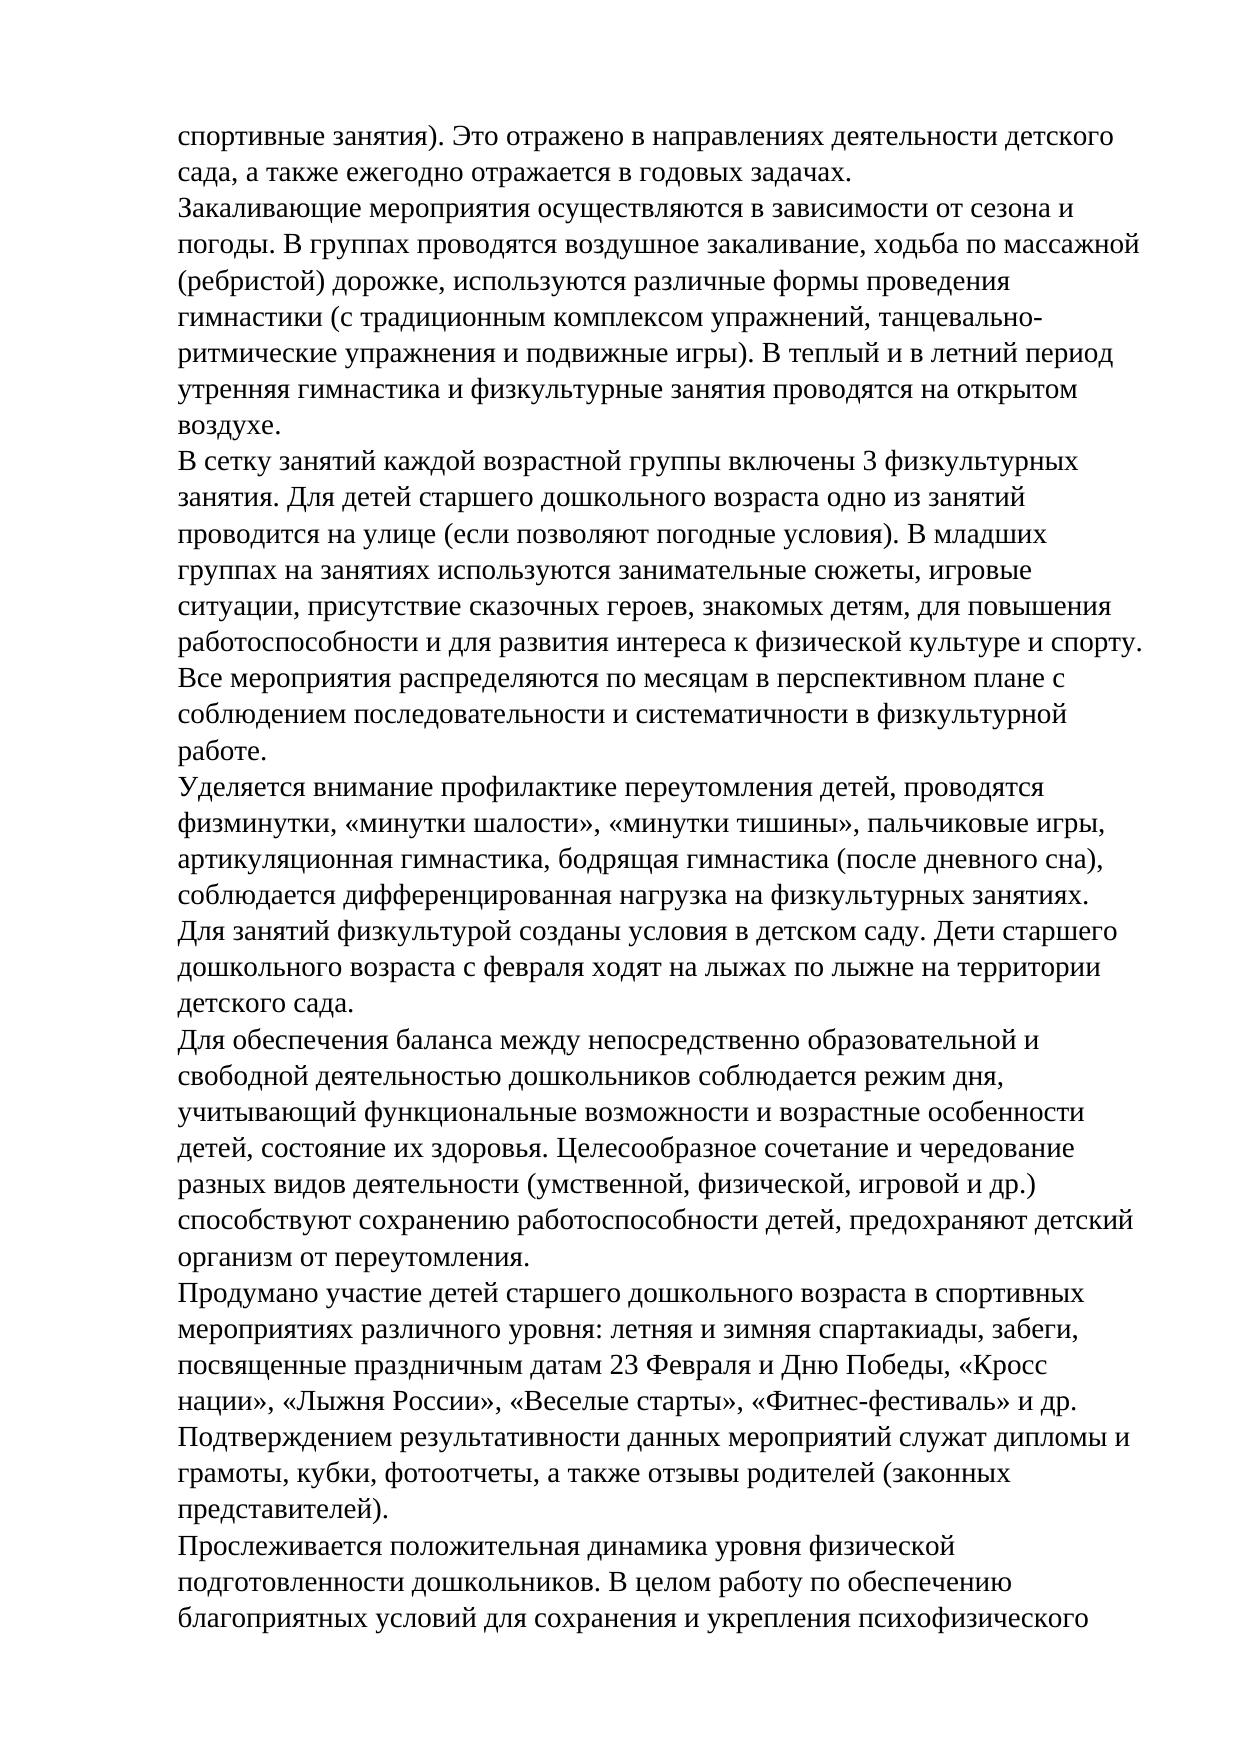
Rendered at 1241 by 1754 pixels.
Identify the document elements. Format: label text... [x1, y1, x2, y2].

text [177, 1528, 1152, 1634]
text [177, 118, 1152, 188]
text Для обеспечения баланса между непосредственно образовательной и свободной деятельностью дошкольников соблюдается режим дня, учитывающий функциональные возможности и возрастные особенности детей, состояние их здоровья. Целесообразное сочетание и чередование разных видов деятельности (умственной, физической, игровой и др.) способствуют сохранению работоспособности детей, предохраняют детский организм от переутомления. [177, 1022, 1152, 1272]
text Закаливающие мероприятия осуществляются в зависимости от сезона и погоды. В группах проводятся воздушное закаливание, ходьба по массажной (ребристой) дорожке, используются различные формы проведения гимнастики (с традиционным комплексом упражнений, танцевально-ритмические упражнения и подвижные игры). В теплый и в летний период утренняя гимнастика и физкультурные занятия проводятся на открытом воздухе. [177, 190, 1152, 441]
text Продумано участие детей старшего дошкольного возраста в спортивных мероприятиях различного уровня: летняя и зимняя спартакиады, забеги, посвященные праздничным датам 23 Февраля и Дню Победы, «Кросс нации», «Лыжня России», «Веселые старты», «Фитнес-фестиваль» и др. Подтверждением результативности данных мероприятий служат дипломы и грамоты, кубки, фотоотчеты, а также отзывы родителей (законных представителей). [177, 1275, 1152, 1525]
text В сетку занятий каждой возрастной группы включены 3 физкультурных занятия. Для детей старшего дошкольного возраста одно из занятий проводится на улице (если позволяют погодные условия). В младших группах на занятиях используются занимательные сюжеты, игровые ситуации, присутствие сказочных героев, знакомых детям, для повышения работоспособности и для развития интереса к физической культуре и спорту. Все мероприятия распределяются по месяцам в перспективном плане с соблюдением последовательности и систематичности в физкультурной работе. [177, 443, 1152, 766]
text Для занятий физкультурой созданы условия в детском саду. Дети старшего дошкольного возраста с февраля ходят на лыжах по лыжне на территории детского сада. [177, 913, 1152, 1019]
text Уделяется внимание профилактике переутомления детей, проводятся физминутки, «минутки шалости», «минутки тишины», пальчиковые игры, артикуляционная гимнастика, бодрящая гимнастика (после дневного сна), соблюдается дифференцированная нагрузка на физкультурных занятиях. [177, 769, 1152, 911]
